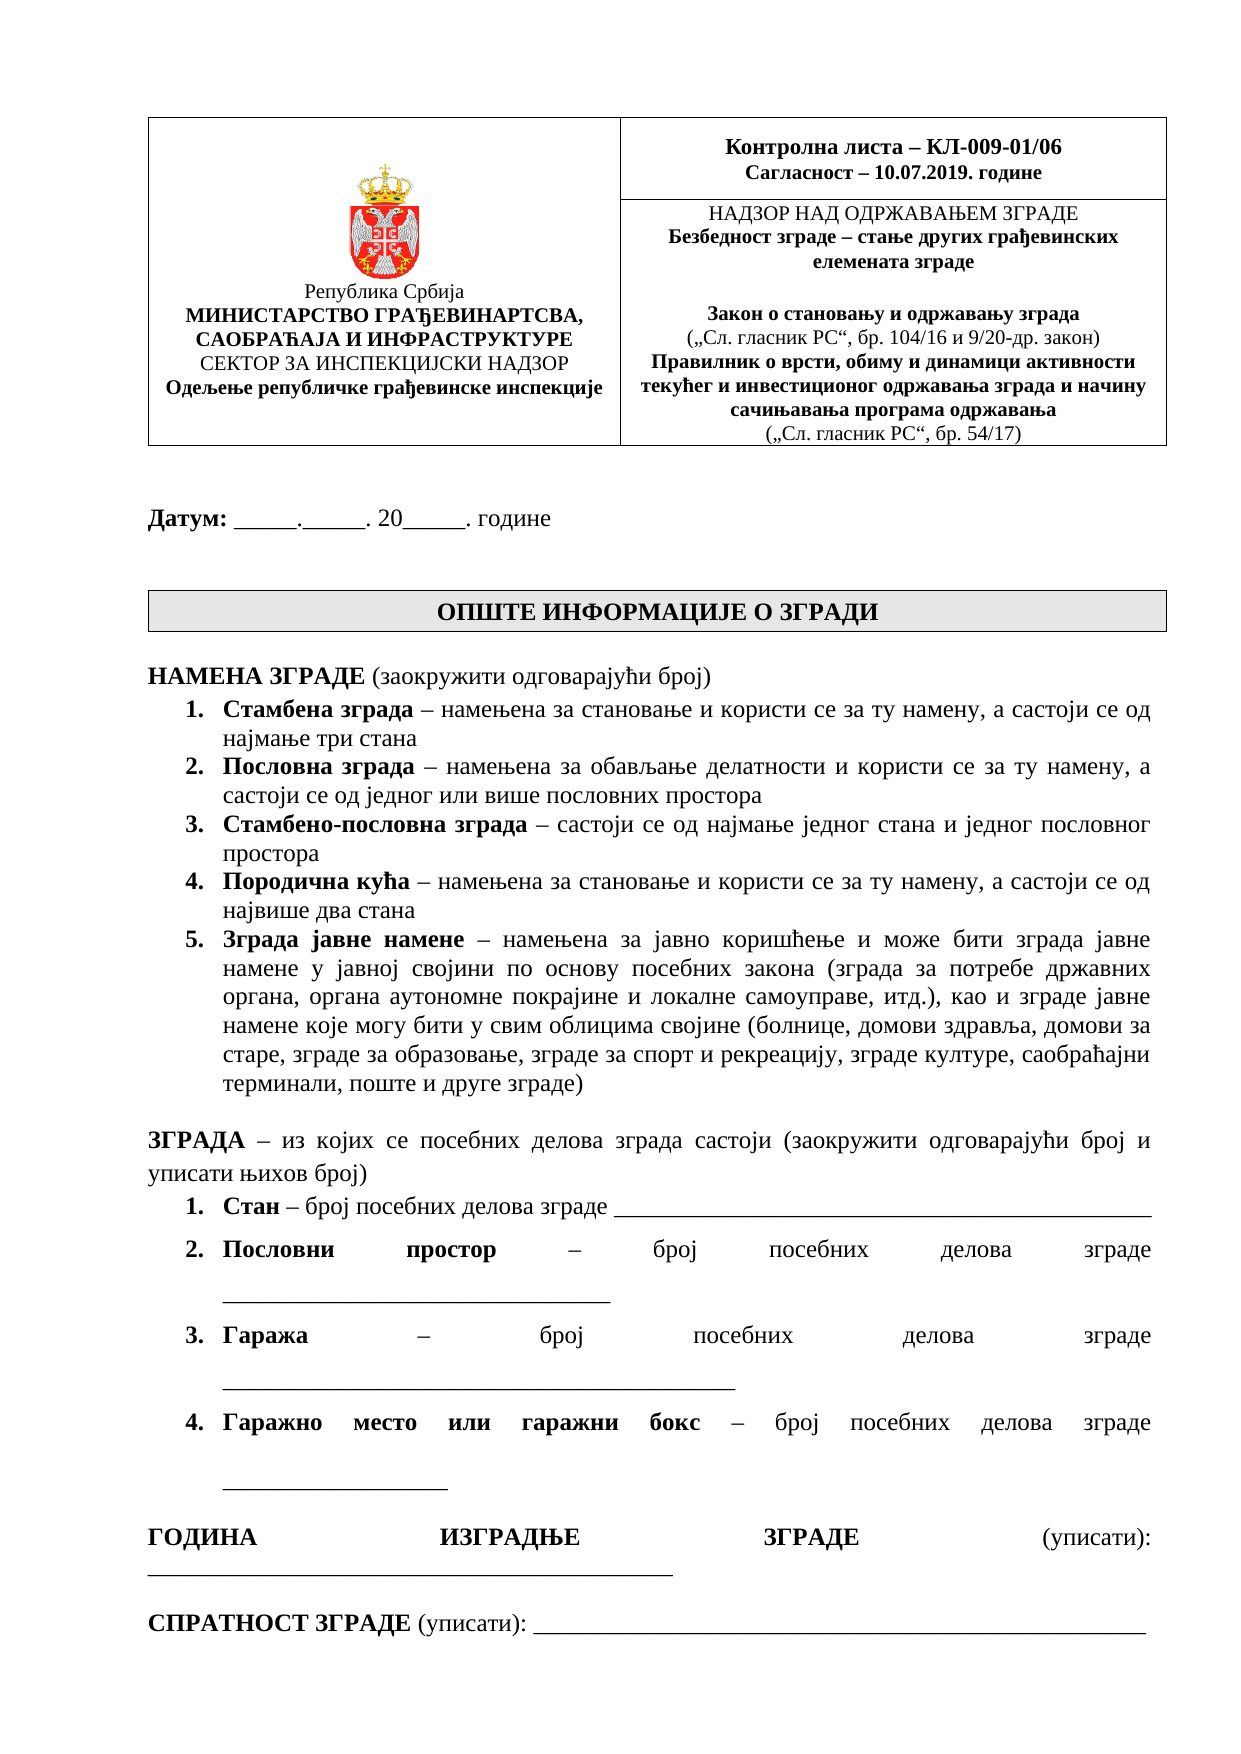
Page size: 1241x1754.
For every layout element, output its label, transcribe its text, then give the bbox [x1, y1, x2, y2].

list Зграда јавне намене – намењена за јавно коришћење и може бити зграда јавне намене у јавној својини по основу посебних закона (зграда за потребе државних органа, органа аутономне покрајине и локалне самоуправе, итд.), као и зграде јавне намене које могу бити у свим облицима својине (болнице, домови здравља, домови за старе, зграде за образовање, зграде за спорт и рекреацију, зграде културе, саобраћајни терминали, поште и друге зграде) [185, 924, 1152, 1096]
text НАМЕНА ЗГРАДЕ (заокружити одговарајући број) [148, 661, 1152, 690]
table_header Република Србија МИНИСТАРСТВО ГРАЂЕВИНАРТСВА, САОБРАЋАЈА И ИНФРАСТРУКТУРЕ СЕКТОР ЗА ИНСПЕКЦИЈСКИ НАДЗОР Одељење републичке грађевинске инспекције [149, 118, 620, 445]
table_header ОПШТЕ ИНФОРМАЦИЈЕ О ЗГРАДИ [149, 591, 1166, 631]
list Пословна зграда – намењена за обављање делатности и користи се за ту намену, а састоји се од једног или више пословних простора [185, 751, 1152, 809]
text СПРАТНОСТ ЗГРАДЕ (уписати): _________________________________________________ [148, 1608, 1152, 1637]
list Гаража – број посебних делова зграде _________________________________________ [185, 1321, 1152, 1392]
list Стамбено-пословна зграда – састоји се од најмање једног стана и једног пословног простора [185, 809, 1152, 866]
list Пословни простор – број посебних делова зграде _______________________________ [185, 1234, 1152, 1306]
text Датум: _____._____. 20_____. године [148, 503, 1152, 532]
list Стамбена зграда – намењена за становање и користи се за ту намену, а састоји се од најмање три стана [185, 694, 1152, 751]
list Стан – број посебних делова зграде ___________________________________________ [185, 1191, 1152, 1220]
text ГОДИНА ИЗГРАДЊЕ ЗГРАДЕ (уписати): __________________________________________ [148, 1522, 1152, 1579]
table_header Контролна листа – КЛ-009-01/06 Сагласност – 10.07.2019. године [621, 118, 1166, 199]
list Гаражно место или гаражни бокс – број посебних делова зграде __________________ [185, 1407, 1152, 1493]
picture [349, 163, 420, 279]
list Породична кућа – намењена за становање и користи се за ту намену, а састоји се од највише два стана [185, 866, 1152, 924]
table_cell НАДЗОР НАД ОДРЖАВАЊЕМ ЗГРАДЕ Безбедност зграде – стање других грађевинских елемената зграде Закон о становању и одржавању зграда („Сл. гласник РС“, бр. 104/16 и 9/20-др. закон) Правилник о врсти, обиму и динамици активности текућег и инвестиционог одржавања зграда и начину сачињавања програма одржавања („Сл. гласник РС“, бр. 54/17) [621, 200, 1166, 445]
text ЗГРАДА – из којих се посебних делова зграда састоји (заокружити одговарајући број и уписати њихов број) [148, 1125, 1152, 1187]
